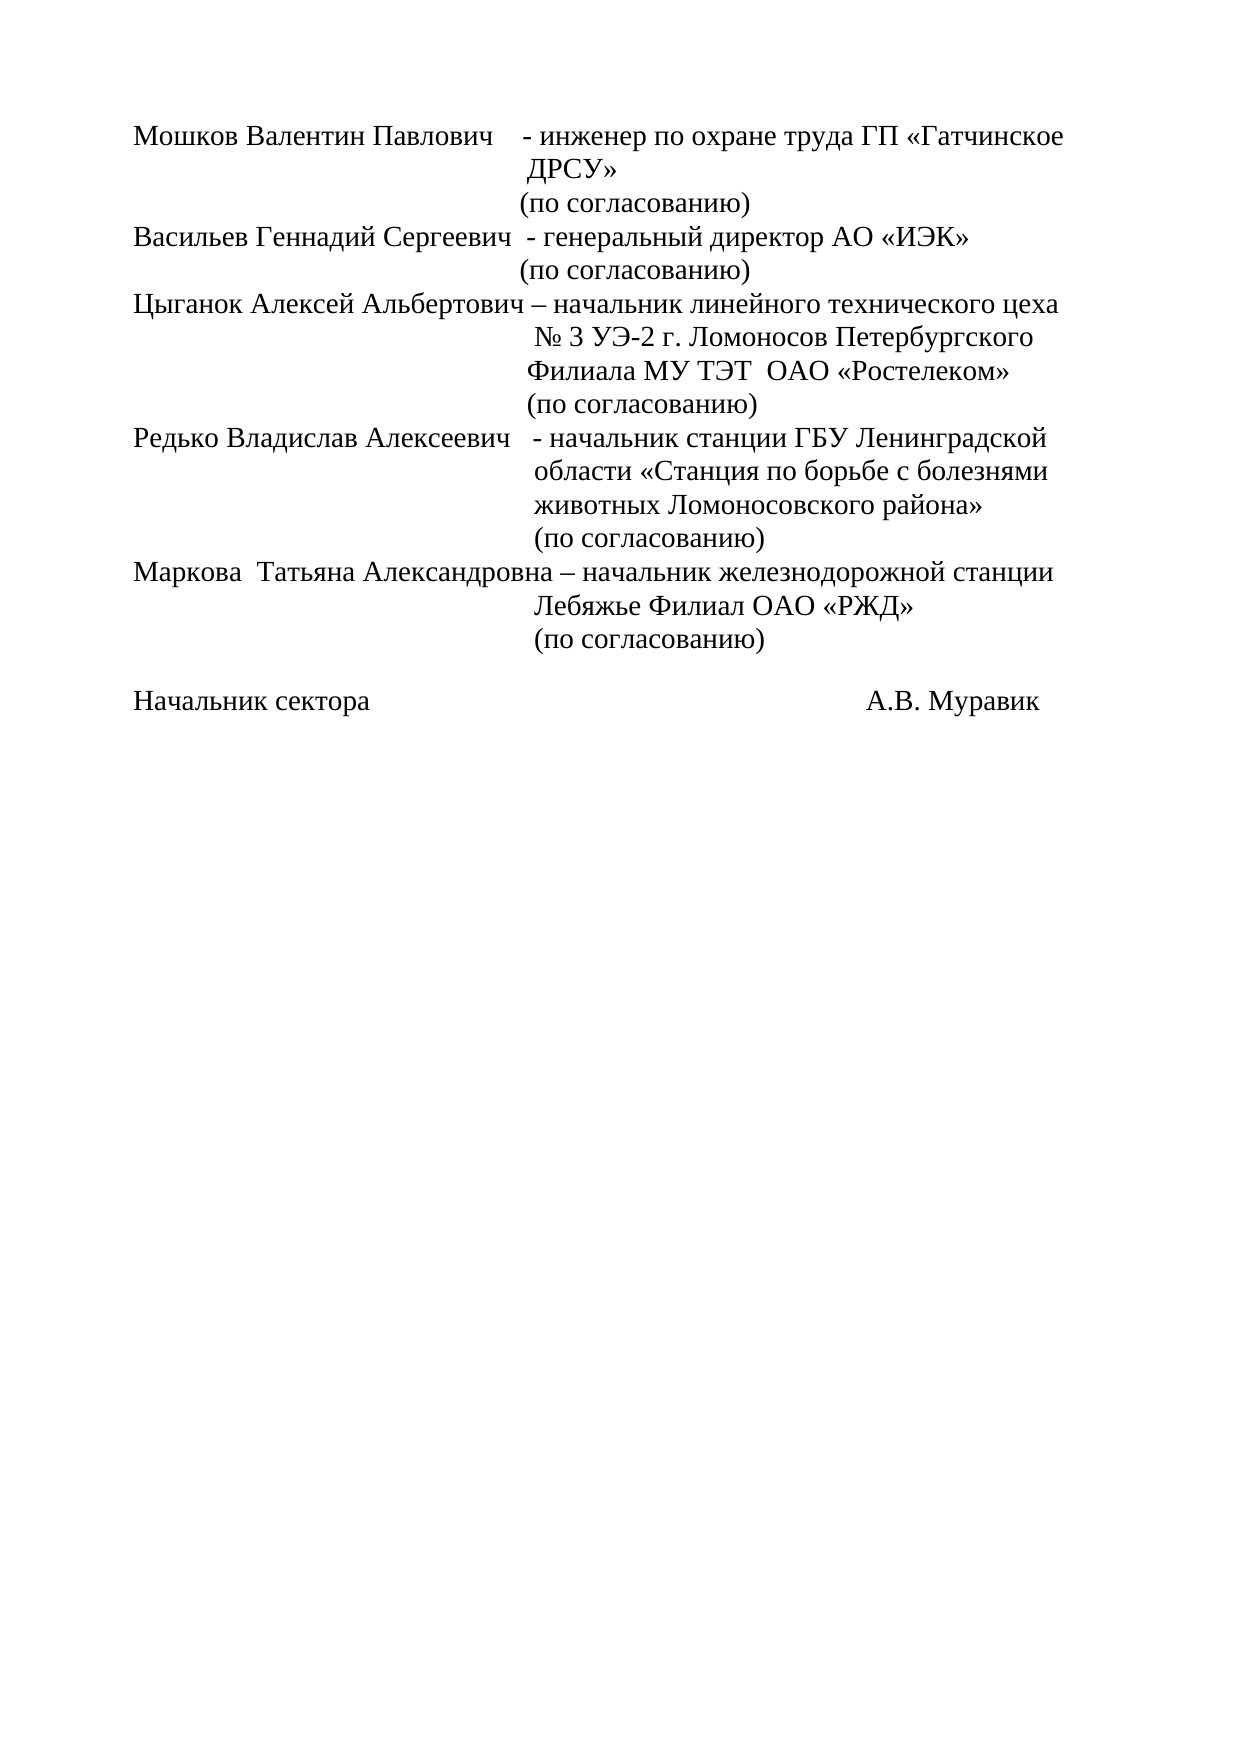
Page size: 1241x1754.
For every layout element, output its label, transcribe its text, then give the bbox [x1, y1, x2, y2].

text (по согласованию) [133, 252, 1137, 286]
text Филиала МУ ТЭТ ОАО «Ростелеком» [133, 353, 1137, 386]
text животных Ломоносовского района» [133, 487, 1137, 521]
text (по согласованию) [133, 386, 1137, 420]
text (по согласованию) [133, 521, 1137, 554]
text Маркова Татьяна Александровна – начальник железнодорожной станции [133, 554, 1137, 588]
text Лебяжье Филиал ОАО «РЖД» [133, 588, 1137, 621]
text Редько Владислав Алексеевич - начальник станции ГБУ Ленинградской [133, 420, 1137, 453]
text № 3 УЭ-2 г. Ломоносов Петербургского [133, 319, 1137, 353]
text Начальник сектора А.В. Муравик [133, 683, 1137, 716]
text ДРСУ» [133, 152, 1137, 185]
text области «Станция по борьбе с болезнями [133, 453, 1137, 487]
text Цыганок Алексей Альбертович – начальник линейного технического цеха [133, 286, 1137, 319]
text Мошков Валентин Павлович - инженер по охране труда ГП «Гатчинское [133, 118, 1137, 152]
text (по согласованию) [133, 185, 1137, 219]
text (по согласованию) [133, 621, 1137, 655]
text Васильев Геннадий Сергеевич - генеральный директор АО «ИЭК» [133, 219, 1137, 252]
